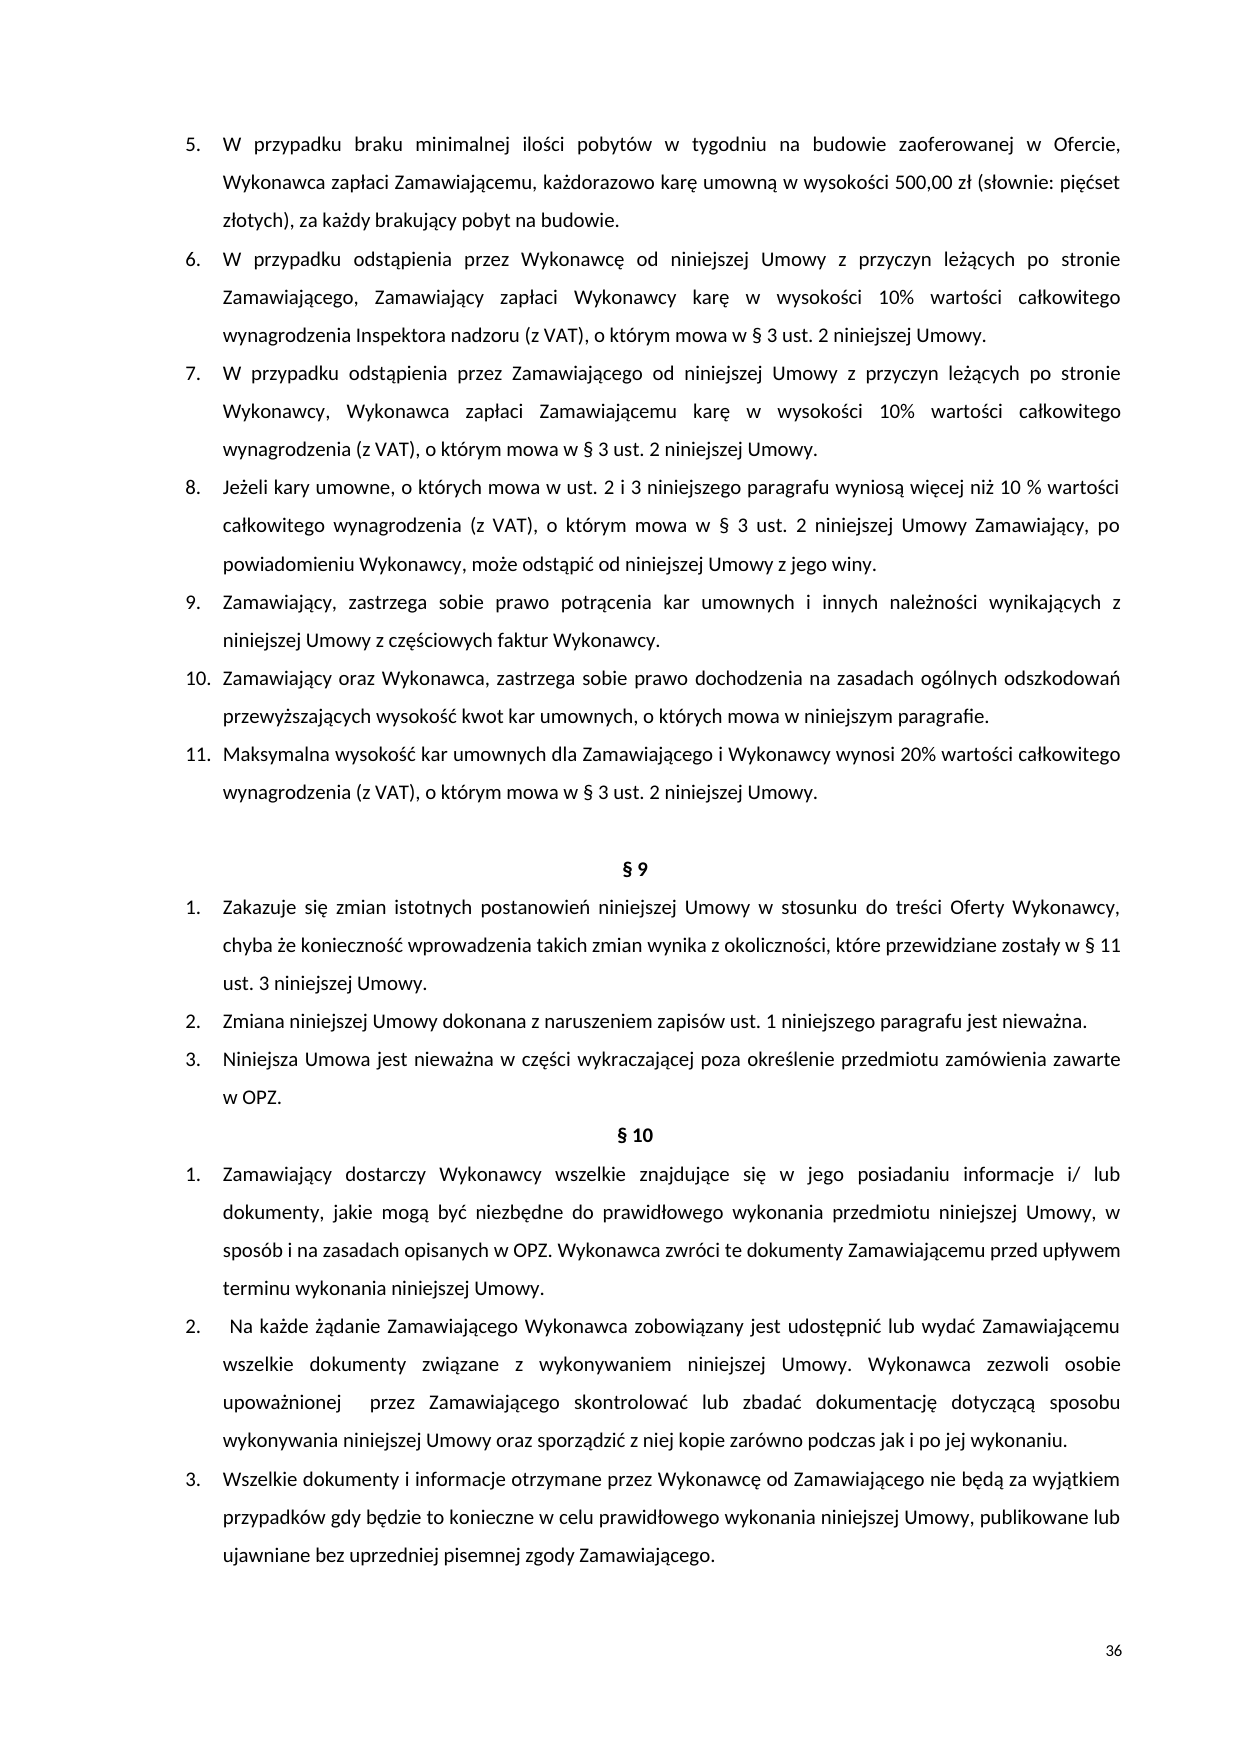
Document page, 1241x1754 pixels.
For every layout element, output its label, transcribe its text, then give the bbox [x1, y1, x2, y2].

list Wszelkie dokumenty i informacje otrzymane przez Wykonawcę od Zamawiającego nie będą za wyjątkiem przypadków gdy będzie to konieczne w celu prawidłowego wykonania niniejszej Umowy, publikowane lub ujawniane bez uprzedniej pisemnej zgody Zamawiającego. [185, 1466, 1122, 1567]
list Zmiana niniejszej Umowy dokonana z naruszeniem zapisów ust. 1 niniejszego paragrafu jest nieważna. [185, 1008, 1122, 1034]
list Niniejsza Umowa jest nieważna w części wykraczającej poza określenie przedmiotu zamówienia zawarte w OPZ. [185, 1046, 1122, 1110]
text § 10 [148, 1123, 1122, 1148]
list Zamawiający oraz Wykonawca, zastrzega sobie prawo dochodzenia na zasadach ogólnych odszkodowań przewyższających wysokość kwot kar umownych, o których mowa w niniejszym paragrafie. [185, 665, 1122, 729]
list W przypadku odstąpienia przez Zamawiającego od niniejszej Umowy z przyczyn leżących po stronie Wykonawcy, Wykonawca zapłaci Zamawiającemu karę w wysokości 10% wartości całkowitego wynagrodzenia (z VAT), o którym mowa w § 3 ust. 2 niniejszej Umowy. [185, 360, 1122, 462]
list W przypadku braku minimalnej ilości pobytów w tygodniu na budowie zaoferowanej w Ofercie, Wykonawca zapłaci Zamawiającemu, każdorazowo karę umowną w wysokości 500,00 zł (słownie: pięćset złotych), za każdy brakujący pobyt na budowie. [185, 131, 1122, 233]
list W przypadku odstąpienia przez Wykonawcę od niniejszej Umowy z przyczyn leżących po stronie Zamawiającego, Zamawiający zapłaci Wykonawcy karę w wysokości 10% wartości całkowitego wynagrodzenia Inspektora nadzoru (z VAT), o którym mowa w § 3 ust. 2 niniejszej Umowy. [185, 246, 1122, 347]
text § 9 [148, 856, 1122, 881]
list Jeżeli kary umowne, o których mowa w ust. 2 i 3 niniejszego paragrafu wyniosą więcej niż 10 % wartości całkowitego wynagrodzenia (z VAT), o którym mowa w § 3 ust. 2 niniejszej Umowy Zamawiający, po powiadomieniu Wykonawcy, może odstąpić od niniejszej Umowy z jego winy. [185, 474, 1122, 576]
list Na każde żądanie Zamawiającego Wykonawca zobowiązany jest udostępnić lub wydać Zamawiającemu wszelkie dokumenty związane z wykonywaniem niniejszej Umowy. Wykonawca zezwoli osobie upoważnionej przez Zamawiającego skontrolować lub zbadać dokumentację dotyczącą sposobu wykonywania niniejszej Umowy oraz sporządzić z niej kopie zarówno podczas jak i po jej wykonaniu. [185, 1313, 1122, 1453]
list Zamawiający dostarczy Wykonawcy wszelkie znajdujące się w jego posiadaniu informacje i/ lub dokumenty, jakie mogą być niezbędne do prawidłowego wykonania przedmiotu niniejszej Umowy, w sposób i na zasadach opisanych w OPZ. Wykonawca zwróci te dokumenty Zamawiającemu przed upływem terminu wykonania niniejszej Umowy. [185, 1161, 1122, 1301]
list Zamawiający, zastrzega sobie prawo potrącenia kar umownych i innych należności wynikających z niniejszej Umowy z częściowych faktur Wykonawcy. [185, 589, 1122, 652]
list Maksymalna wysokość kar umownych dla Zamawiającego i Wykonawcy wynosi 20% wartości całkowitego wynagrodzenia (z VAT), o którym mowa w § 3 ust. 2 niniejszej Umowy. [185, 741, 1122, 805]
list Zakazuje się zmian istotnych postanowień niniejszej Umowy w stosunku do treści Oferty Wykonawcy, chyba że konieczność wprowadzenia takich zmian wynika z okoliczności, które przewidziane zostały w § 11 ust. 3 niniejszej Umowy. [185, 894, 1122, 996]
